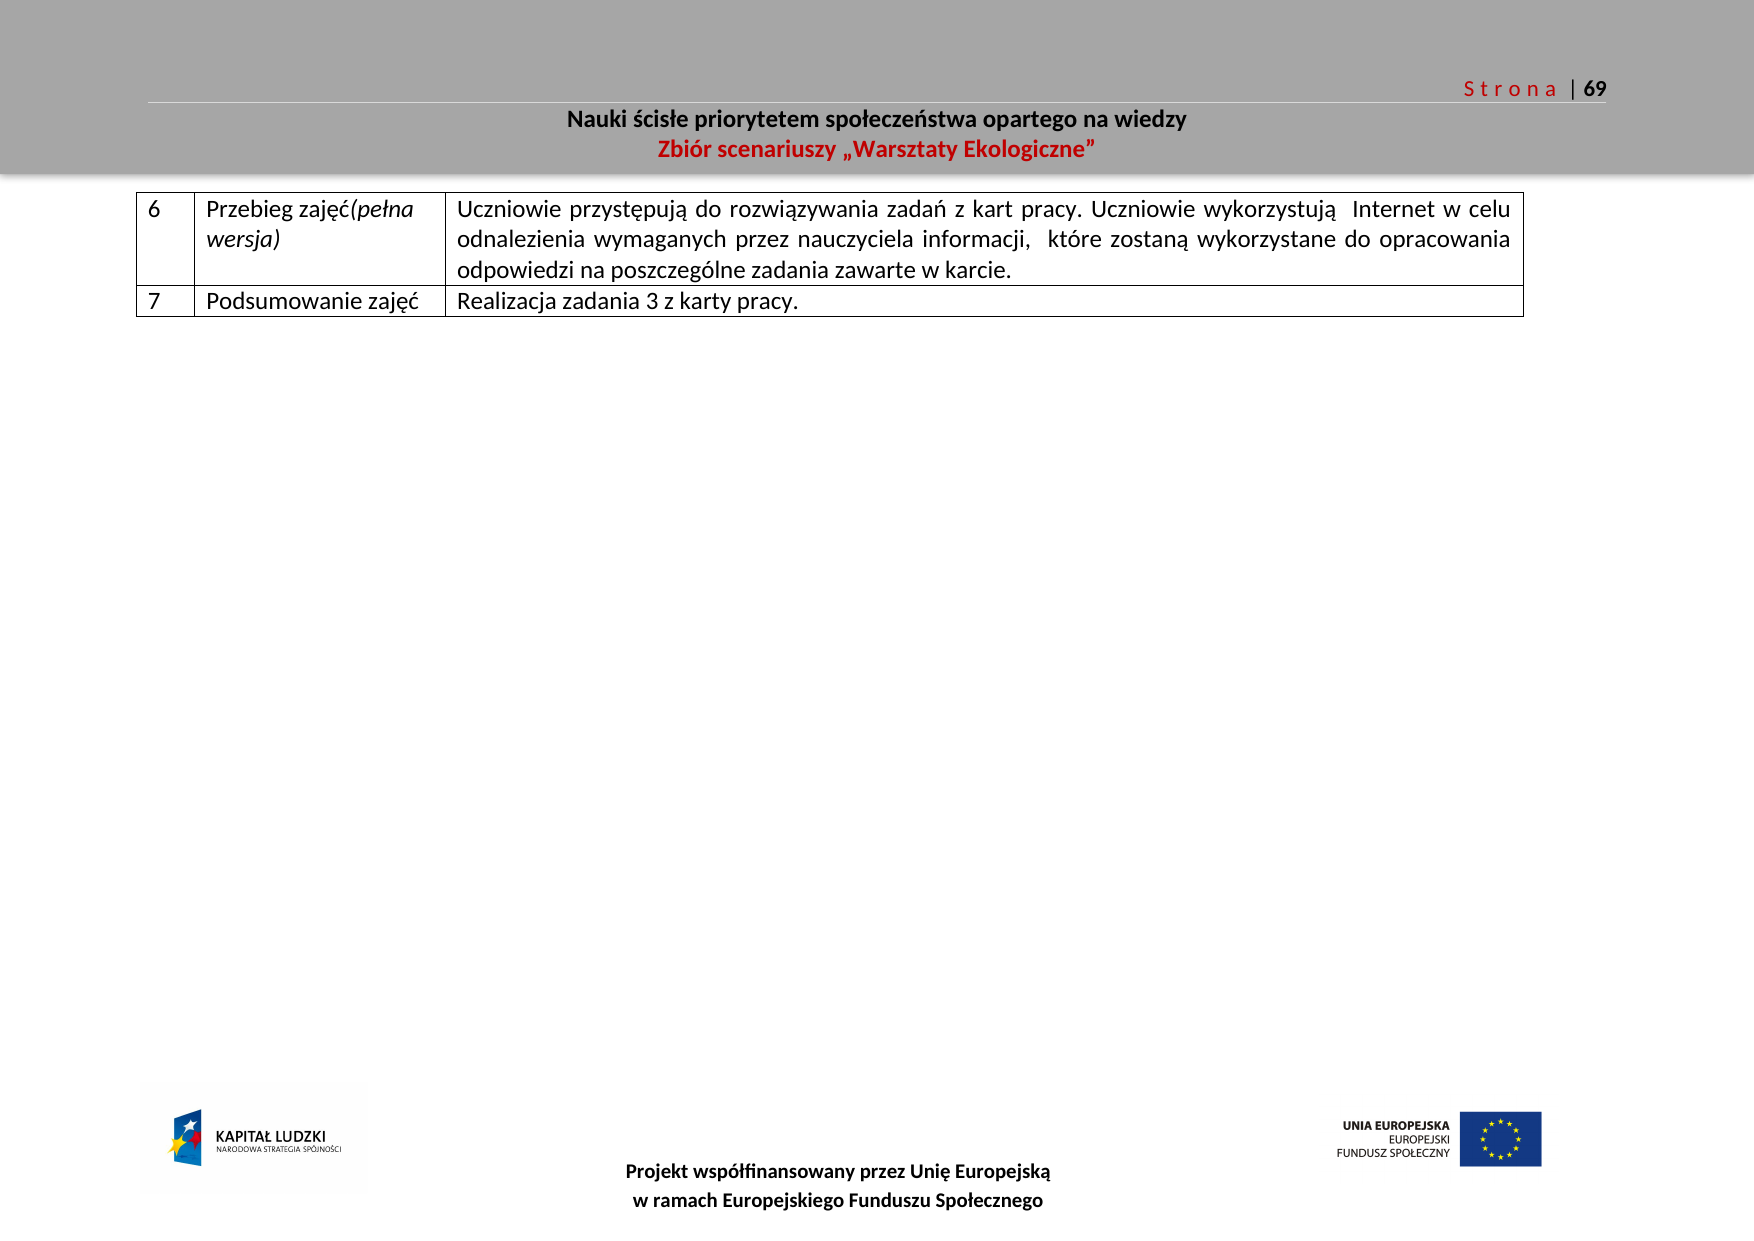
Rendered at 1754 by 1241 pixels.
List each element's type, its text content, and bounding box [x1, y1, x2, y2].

table_cell Przebieg zajęć(pełna wersja) [195, 193, 445, 284]
table_cell Uczniowie przystępują do rozwiązywania zadań z kart pracy. Uczniowie wykorzystują Internet w celu odnalezienia wymaganych przez nauczyciela informacji, które zostaną wykorzystane do opracowania odpowiedzi na poszczególne zadania zawarte w karcie. [446, 193, 1523, 284]
picture [1318, 1094, 1560, 1184]
table_cell Podsumowanie zajęć [195, 286, 445, 316]
table_cell 6 [137, 193, 194, 284]
table_cell 7 [137, 286, 194, 316]
picture [139, 1082, 368, 1194]
table_cell Realizacja zadania 3 z karty pracy. [446, 286, 1523, 316]
